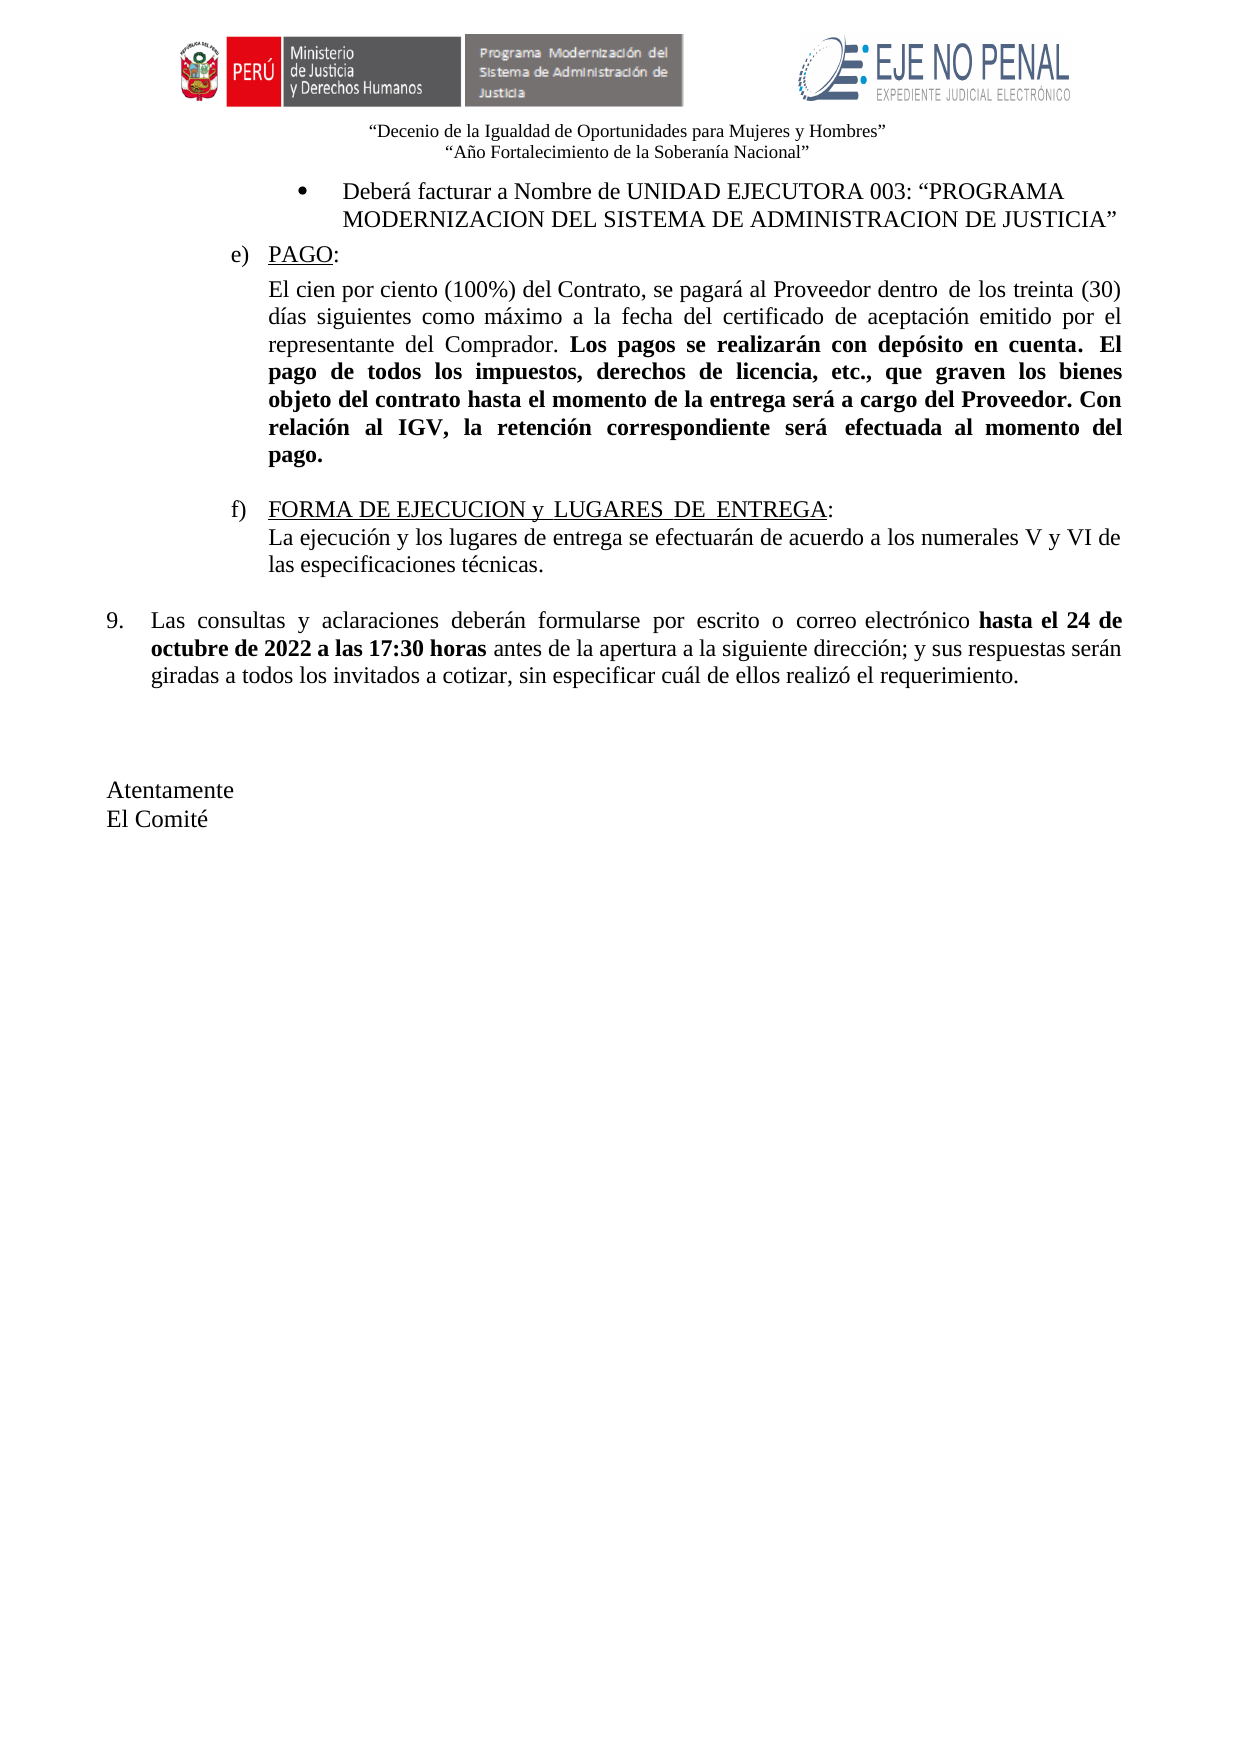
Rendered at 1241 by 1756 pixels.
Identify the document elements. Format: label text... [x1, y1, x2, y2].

picture [170, 33, 463, 109]
list FORMA DE EJECUCION y LUGARES DE ENTREGA: [231, 495, 1122, 522]
list PAGO: [231, 240, 1122, 267]
text La ejecución y los lugares de entrega se efectuarán de acuerdo a los numerales V y VI de las especificaciones técnicas. [268, 522, 1122, 578]
list Deberá facturar a Nombre de UNIDAD EJECUTORA 003: “PROGRAMA MODERNIZACION DEL SISTEMA DE ADMINISTRACION DE JUSTICIA” [298, 177, 1148, 232]
text El Comité [106, 804, 1148, 832]
text Atentamente [106, 775, 1148, 804]
picture [465, 34, 685, 108]
text El cien por ciento (100%) del Contrato, se pagará al Proveedor dentro de los treinta (30) días siguientes como máximo a la fecha del certificado de aceptación emitido por el representante del Comprador. Los pagos se realizarán con depósito en cuenta. El pago de todos los impuestos, derechos de licencia, etc., que graven los bienes objeto del contrato hasta el momento de la entrega será a cargo del Proveedor. Con relación al IGV, la retención correspondiente será efectuada al momento del pago. [268, 274, 1122, 468]
subtitle Las consultas y aclaraciones deberán formularse por escrito o correo electrónico hasta el 24 de octubre de 2022 a las 17:30 horas antes de la apertura a la siguiente dirección; y sus respuestas serán giradas a todos los invitados a cotizar, sin especificar cuál de ellos realizó el requerimiento. [106, 606, 1122, 689]
picture [798, 34, 1070, 101]
